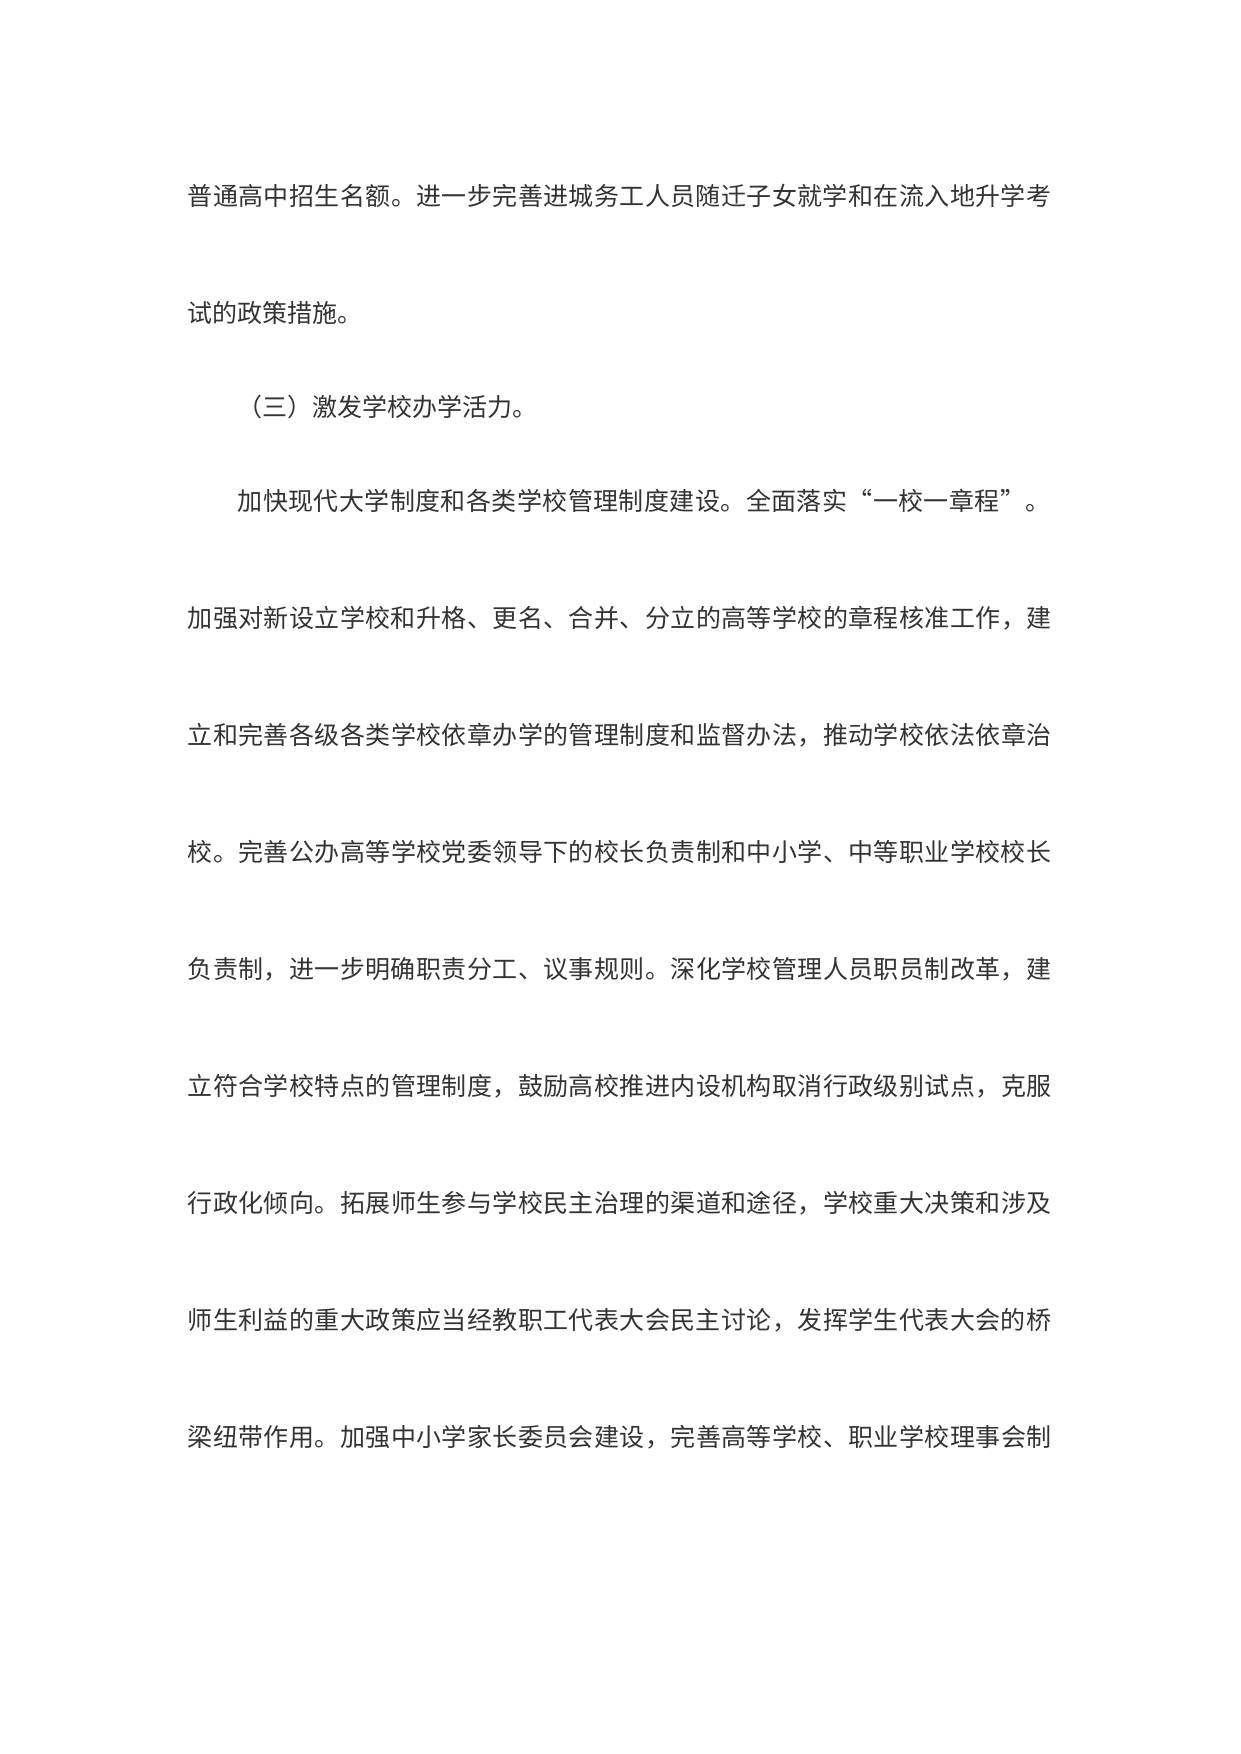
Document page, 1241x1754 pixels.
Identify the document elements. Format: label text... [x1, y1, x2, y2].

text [187, 467, 1053, 1468]
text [187, 162, 1053, 344]
text （三）激发学校办学活力。 [187, 373, 1053, 438]
